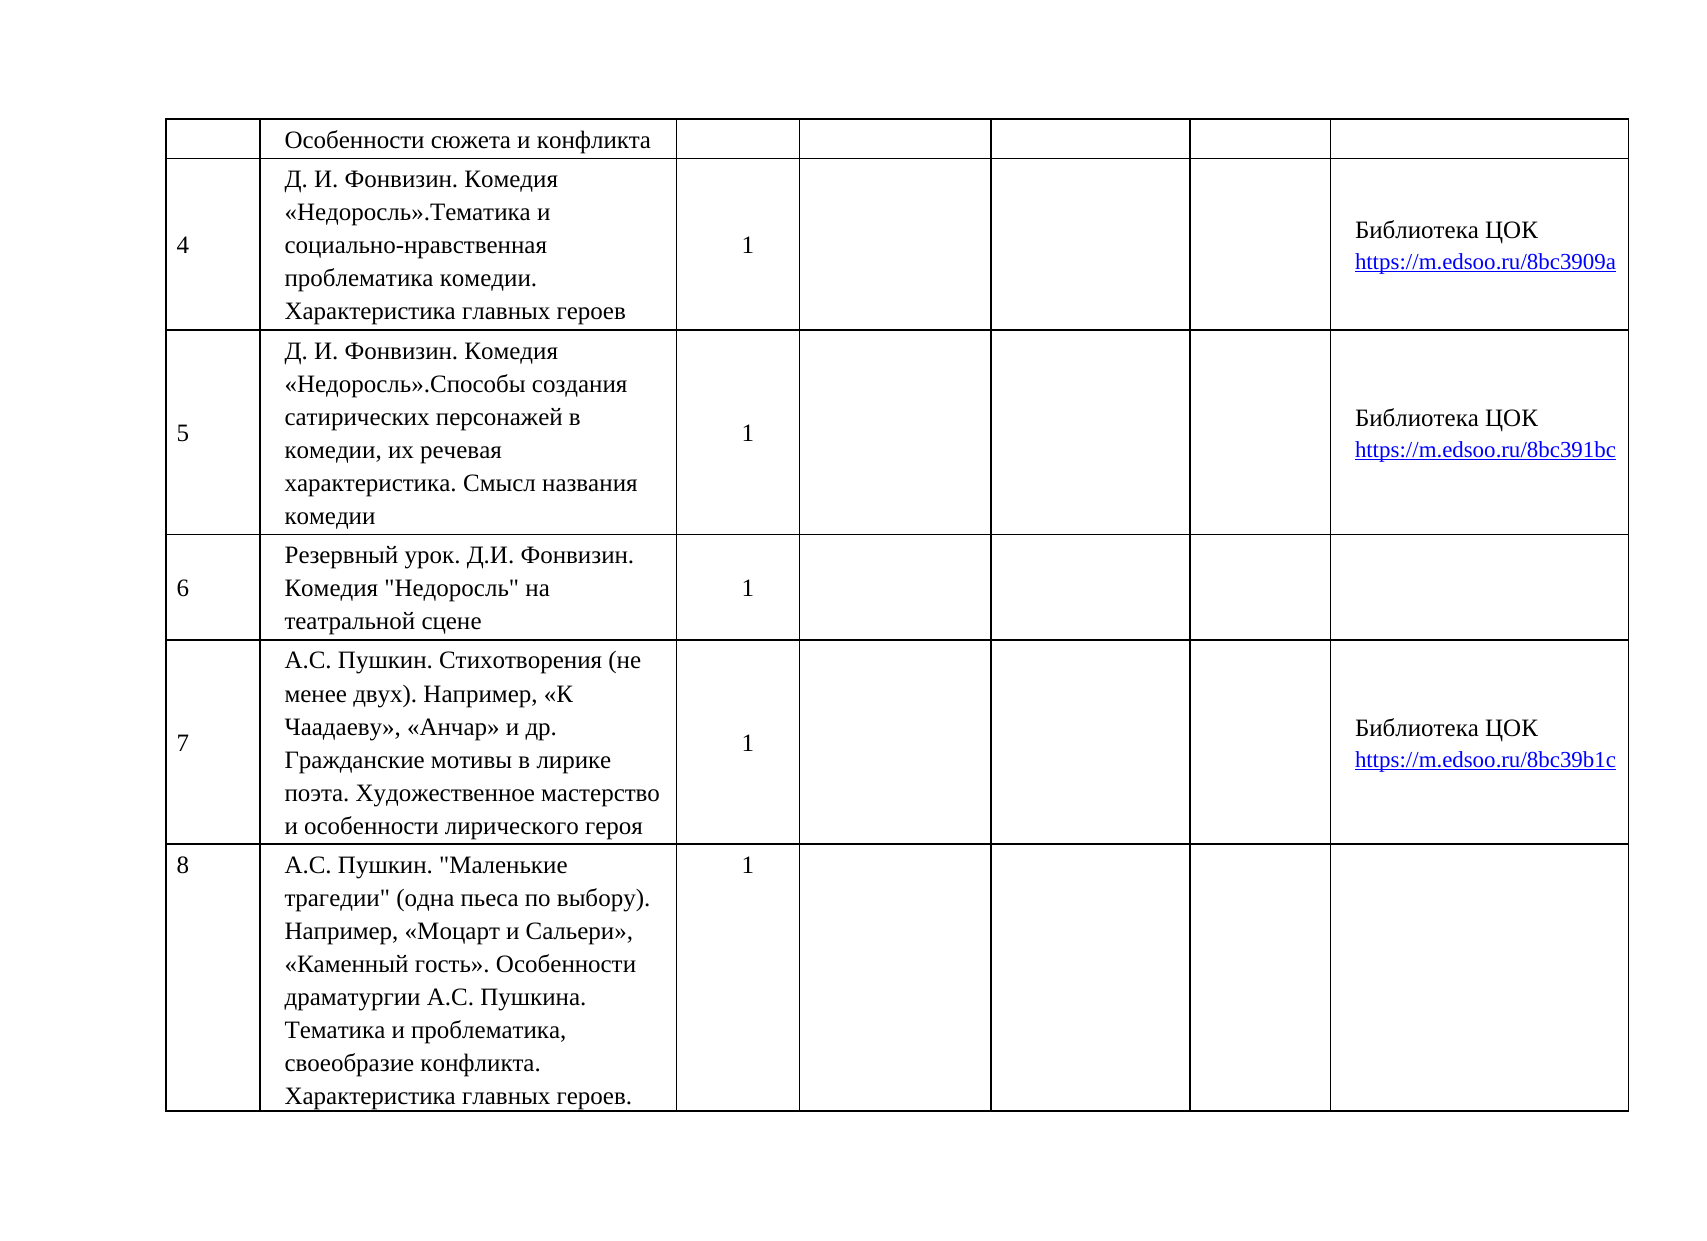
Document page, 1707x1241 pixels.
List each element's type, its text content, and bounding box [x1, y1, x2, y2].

table_cell Библиотека ЦОК https://m.edsoo.ru/8bc391bc [1331, 331, 1628, 533]
table_cell Резервный урок. Д.И. Фонвизин. Комедия "Недоросль" на театральной сцене [261, 535, 676, 639]
table_cell 1 [677, 331, 799, 533]
table_cell А.С. Пушкин. Стихотворения (не менее двух). Например, «К Чаадаеву», «Анчар» и др. Гражданские мотивы в лирике поэта. Художественное мастерство и особенности лирического героя [261, 641, 676, 843]
table_cell 7 [167, 641, 259, 843]
table_cell [1191, 845, 1330, 1110]
table_cell [992, 120, 1189, 157]
table_cell [992, 845, 1189, 1110]
table_cell [1331, 845, 1628, 1110]
table_cell 1 [677, 641, 799, 843]
table_cell 1 [677, 845, 799, 1110]
table_cell [800, 641, 990, 843]
table_cell [800, 331, 990, 533]
table_cell [800, 845, 990, 1110]
table_cell [1191, 331, 1330, 533]
table_cell [800, 535, 990, 639]
table_cell 1 [677, 159, 799, 329]
table_cell Д. И. Фонвизин. Комедия «Недоросль».Способы создания сатирических персонажей в комедии, их речевая характеристика. Смысл названия комедии [261, 331, 676, 533]
table_cell [1331, 535, 1628, 639]
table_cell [1331, 120, 1628, 157]
table_cell 1 [677, 535, 799, 639]
table_cell [992, 535, 1189, 639]
table_cell [1191, 641, 1330, 843]
table_cell 6 [167, 535, 259, 639]
table_cell 1 [677, 120, 799, 157]
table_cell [261, 120, 676, 157]
table_cell [992, 641, 1189, 843]
table_cell Библиотека ЦОК https://m.edsoo.ru/8bc3909a [1331, 159, 1628, 329]
table_cell Д. И. Фонвизин. Комедия «Недоросль».Тематика и социально-нравственная проблематика комедии. Характеристика главных героев [261, 159, 676, 329]
table_cell 8 [167, 845, 259, 1110]
table_cell Библиотека ЦОК https://m.edsoo.ru/8bc39b1c [1331, 641, 1628, 843]
table_cell 3 [167, 120, 259, 157]
table_cell [1191, 159, 1330, 329]
table_cell 5 [167, 331, 259, 533]
table_cell [800, 120, 990, 157]
table_cell [992, 159, 1189, 329]
table_cell [992, 331, 1189, 533]
table_cell [800, 159, 990, 329]
table_cell [1191, 120, 1330, 157]
table_cell [1191, 535, 1330, 639]
table_cell 4 [167, 159, 259, 329]
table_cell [261, 845, 676, 1110]
